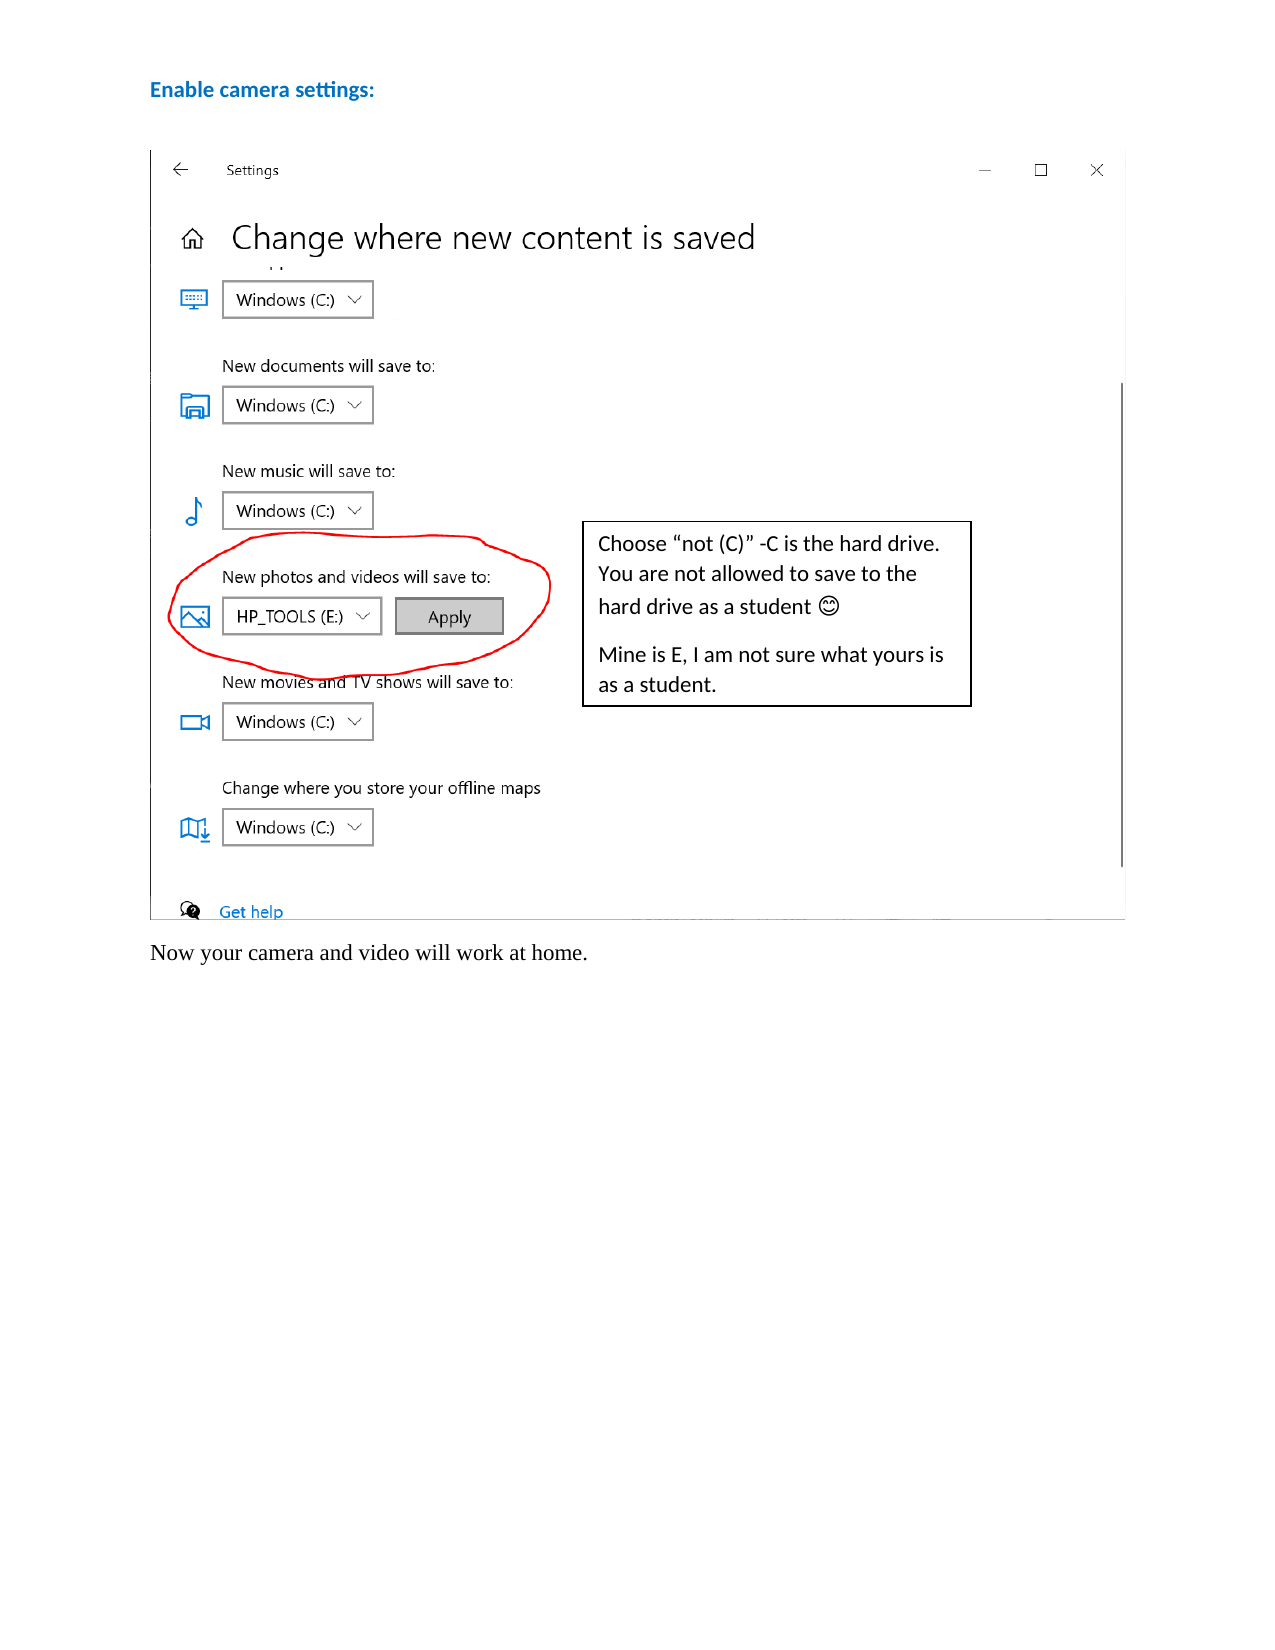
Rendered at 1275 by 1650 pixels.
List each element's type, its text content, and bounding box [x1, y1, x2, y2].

text Now your camera and video will work at home. [150, 939, 1125, 965]
picture [150, 150, 1125, 920]
